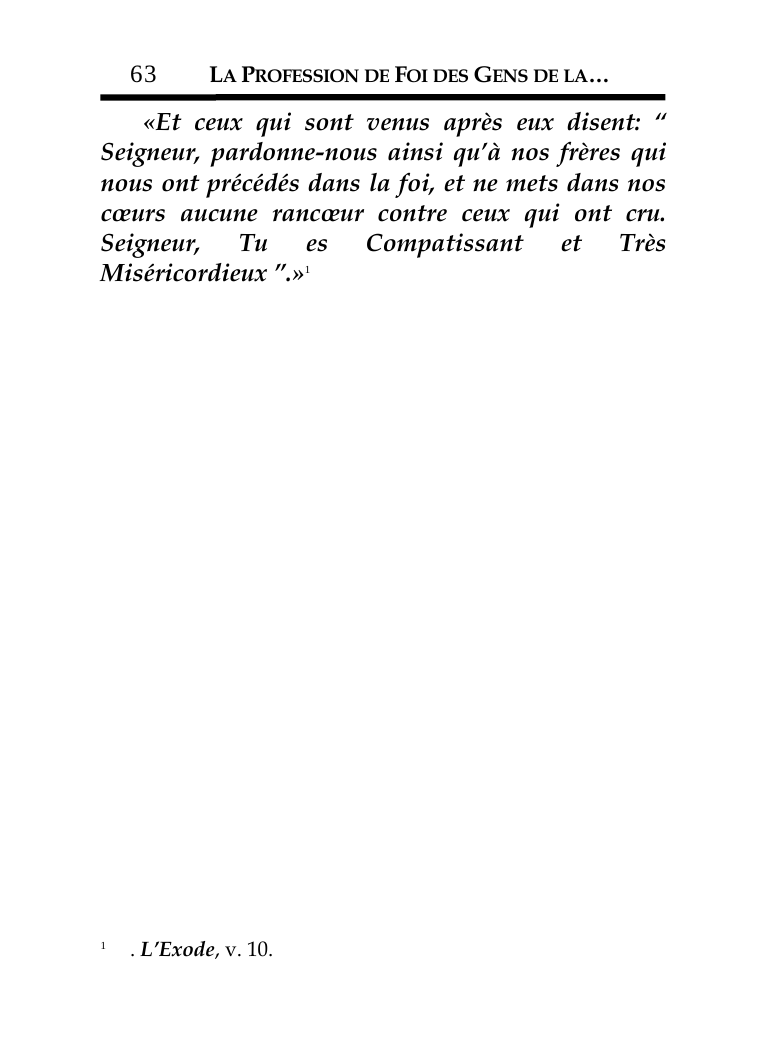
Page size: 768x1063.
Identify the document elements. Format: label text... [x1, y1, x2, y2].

text «Et ceux qui sont venus après eux disent: “ Seigneur, pardonne-nous ainsi qu’à nos frères qui nous ont précédés dans la foi, et ne mets dans nos cœurs aucune rancœur contre ceux qui ont cru. Seigneur, Tu es Compatissant et Très Miséricordieux ”.» [100, 108, 667, 288]
